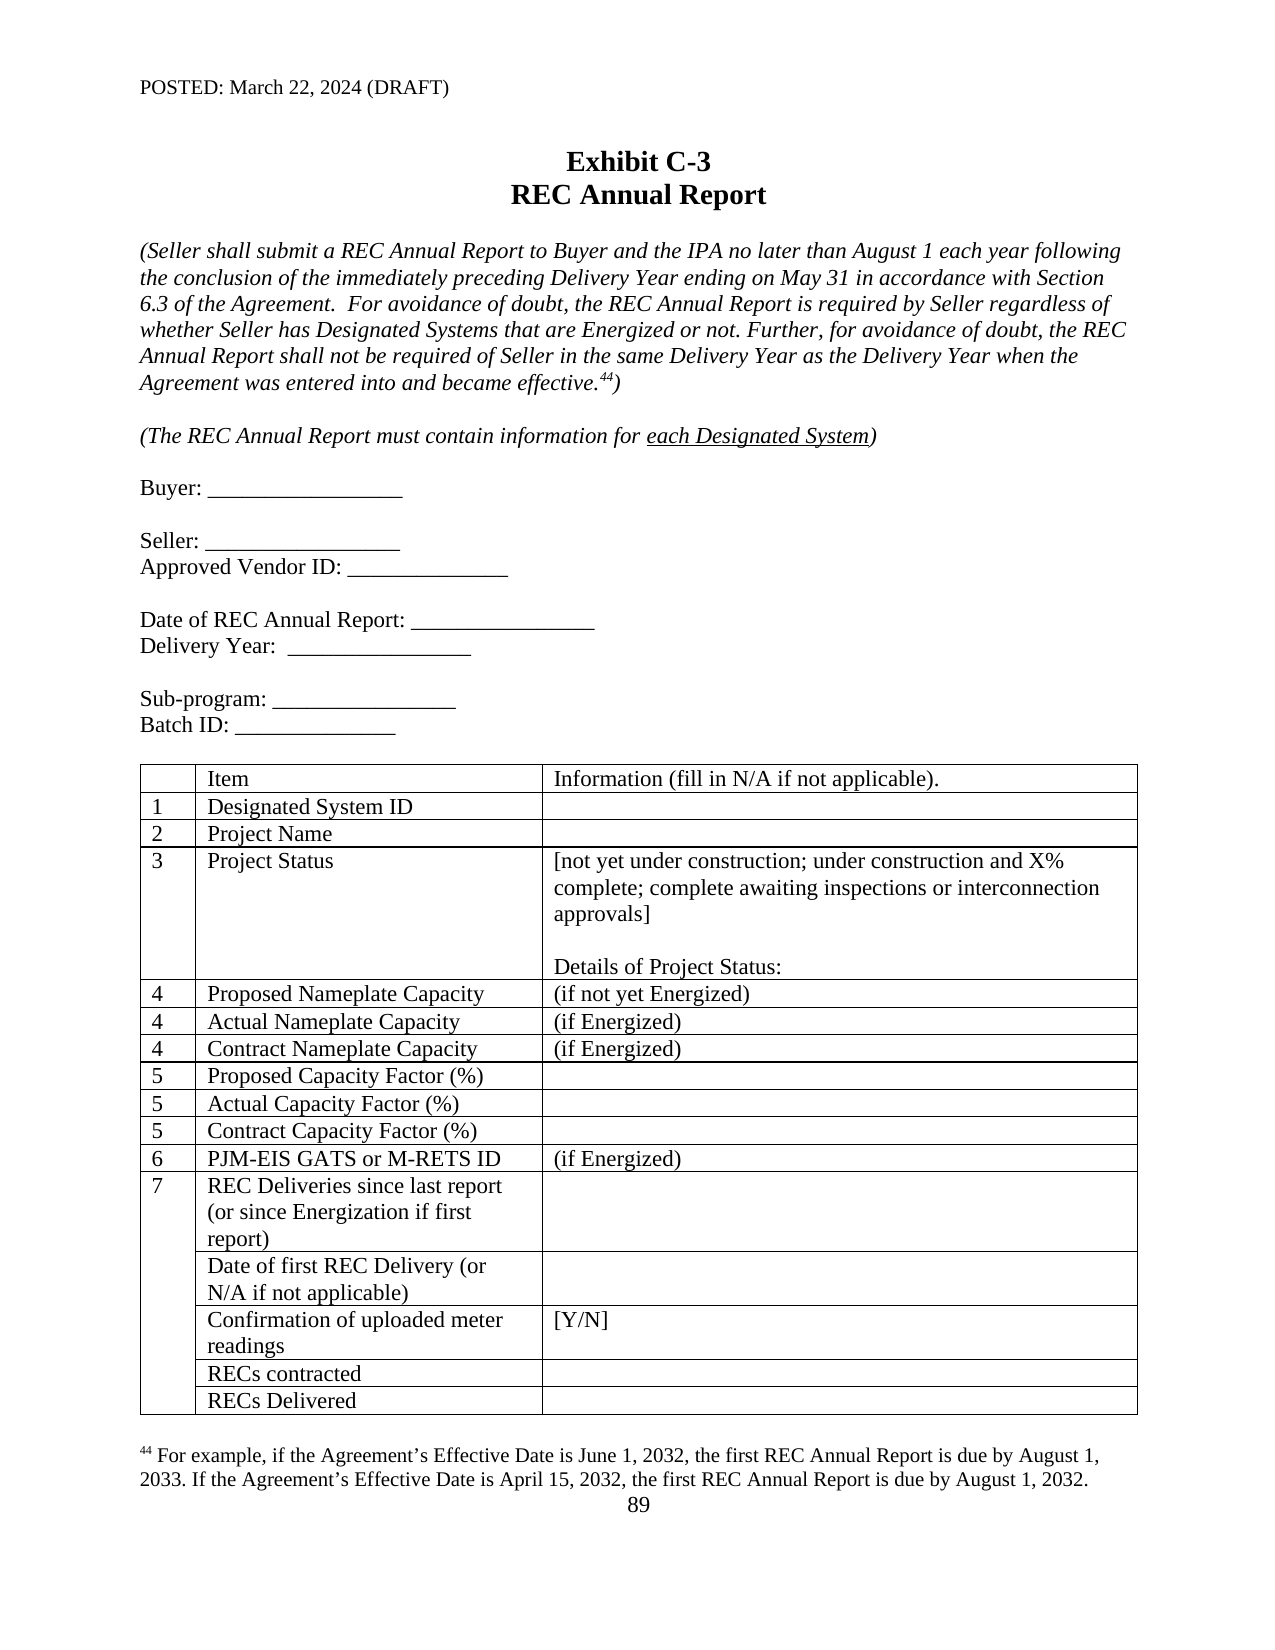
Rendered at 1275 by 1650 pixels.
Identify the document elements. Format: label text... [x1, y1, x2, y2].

table_cell [543, 1172, 1137, 1251]
table_cell RECs Delivered [196, 1387, 542, 1413]
table_cell Actual Nameplate Capacity [196, 1008, 542, 1034]
table_cell Contract Nameplate Capacity [196, 1035, 542, 1061]
table_cell [Y/N] [543, 1306, 1137, 1359]
table_cell [not yet under construction; under construction and X% complete; complete awaiting inspections or interconnection approvals] Details of Project Status: [543, 848, 1137, 979]
table_cell 7 [141, 1172, 195, 1413]
table_header Item [196, 765, 542, 792]
table_cell [543, 820, 1137, 846]
text Date of REC Annual Report: ________________ [139, 606, 1137, 632]
table_cell 5 [141, 1063, 195, 1089]
table_cell Actual Capacity Factor (%) [196, 1090, 542, 1116]
table_cell Date of first REC Delivery (or N/A if not applicable) [196, 1252, 542, 1305]
table_cell Contract Capacity Factor (%) [196, 1117, 542, 1144]
table_cell Proposed Nameplate Capacity [196, 980, 542, 1007]
text Batch ID: ______________ [139, 712, 1137, 738]
text Sub-program: ________________ [139, 685, 1137, 712]
table_header Information (fill in N/A if not applicable). [543, 765, 1137, 792]
table_header [141, 765, 195, 792]
table_cell 5 [141, 1117, 195, 1144]
table_cell [543, 1252, 1137, 1305]
table_cell 2 [141, 820, 195, 846]
table_cell 1 [141, 793, 195, 819]
text Approved Vendor ID: ______________ [139, 553, 1137, 580]
table_cell Project Name [196, 820, 542, 846]
table_cell (if not yet Energized) [543, 980, 1137, 1007]
table_cell REC Deliveries since last report (or since Energization if first report) [196, 1172, 542, 1251]
table_cell 4 [141, 1008, 195, 1034]
table_cell 4 [141, 980, 195, 1007]
table_cell 4 [141, 1035, 195, 1061]
table_cell Proposed Capacity Factor (%) [196, 1063, 542, 1089]
table_cell Project Status [196, 848, 542, 979]
table_cell 3 [141, 848, 195, 979]
table_cell [543, 1117, 1137, 1144]
table_cell Designated System ID [196, 793, 542, 819]
table_cell PJM-EIS GATS or M-RETS ID [196, 1145, 542, 1171]
table_cell (if Energized) [543, 1035, 1137, 1061]
table_cell Confirmation of uploaded meter readings [196, 1306, 542, 1359]
table_cell (if Energized) [543, 1145, 1137, 1171]
table_cell 5 [141, 1090, 195, 1116]
table_cell [543, 1063, 1137, 1089]
table_cell [543, 1090, 1137, 1116]
text Seller: _________________ [139, 527, 1137, 553]
table_cell [543, 793, 1137, 819]
table_cell (if Energized) [543, 1008, 1137, 1034]
text (Seller shall submit a REC Annual Report to Buyer and the IPA no later than August 1 each year following the conclusion of the immediately preceding Delivery Year ending on May 31 in accordance with Section 6.3 of the Agreement. For avoidance of doubt, the REC Annual Report is required by Seller regardless of whether Seller has Designated Systems that are Energized or not. Further, for avoidance of doubt, the REC Annual Report shall not be required of Seller in the same Delivery Year as the Delivery Year when the Agreement was entered into and became effective.) [139, 237, 1137, 395]
table_cell RECs contracted [196, 1360, 542, 1386]
table_cell 6 [141, 1145, 195, 1171]
table_cell [543, 1360, 1137, 1386]
text Exhibit C-3 REC Annual Report [139, 144, 1137, 211]
table_cell [543, 1387, 1137, 1413]
text (The REC Annual Report must contain information for each Designated System) [139, 422, 1137, 448]
text Delivery Year: ________________ [139, 632, 1137, 659]
text Buyer: _________________ [139, 474, 1137, 501]
